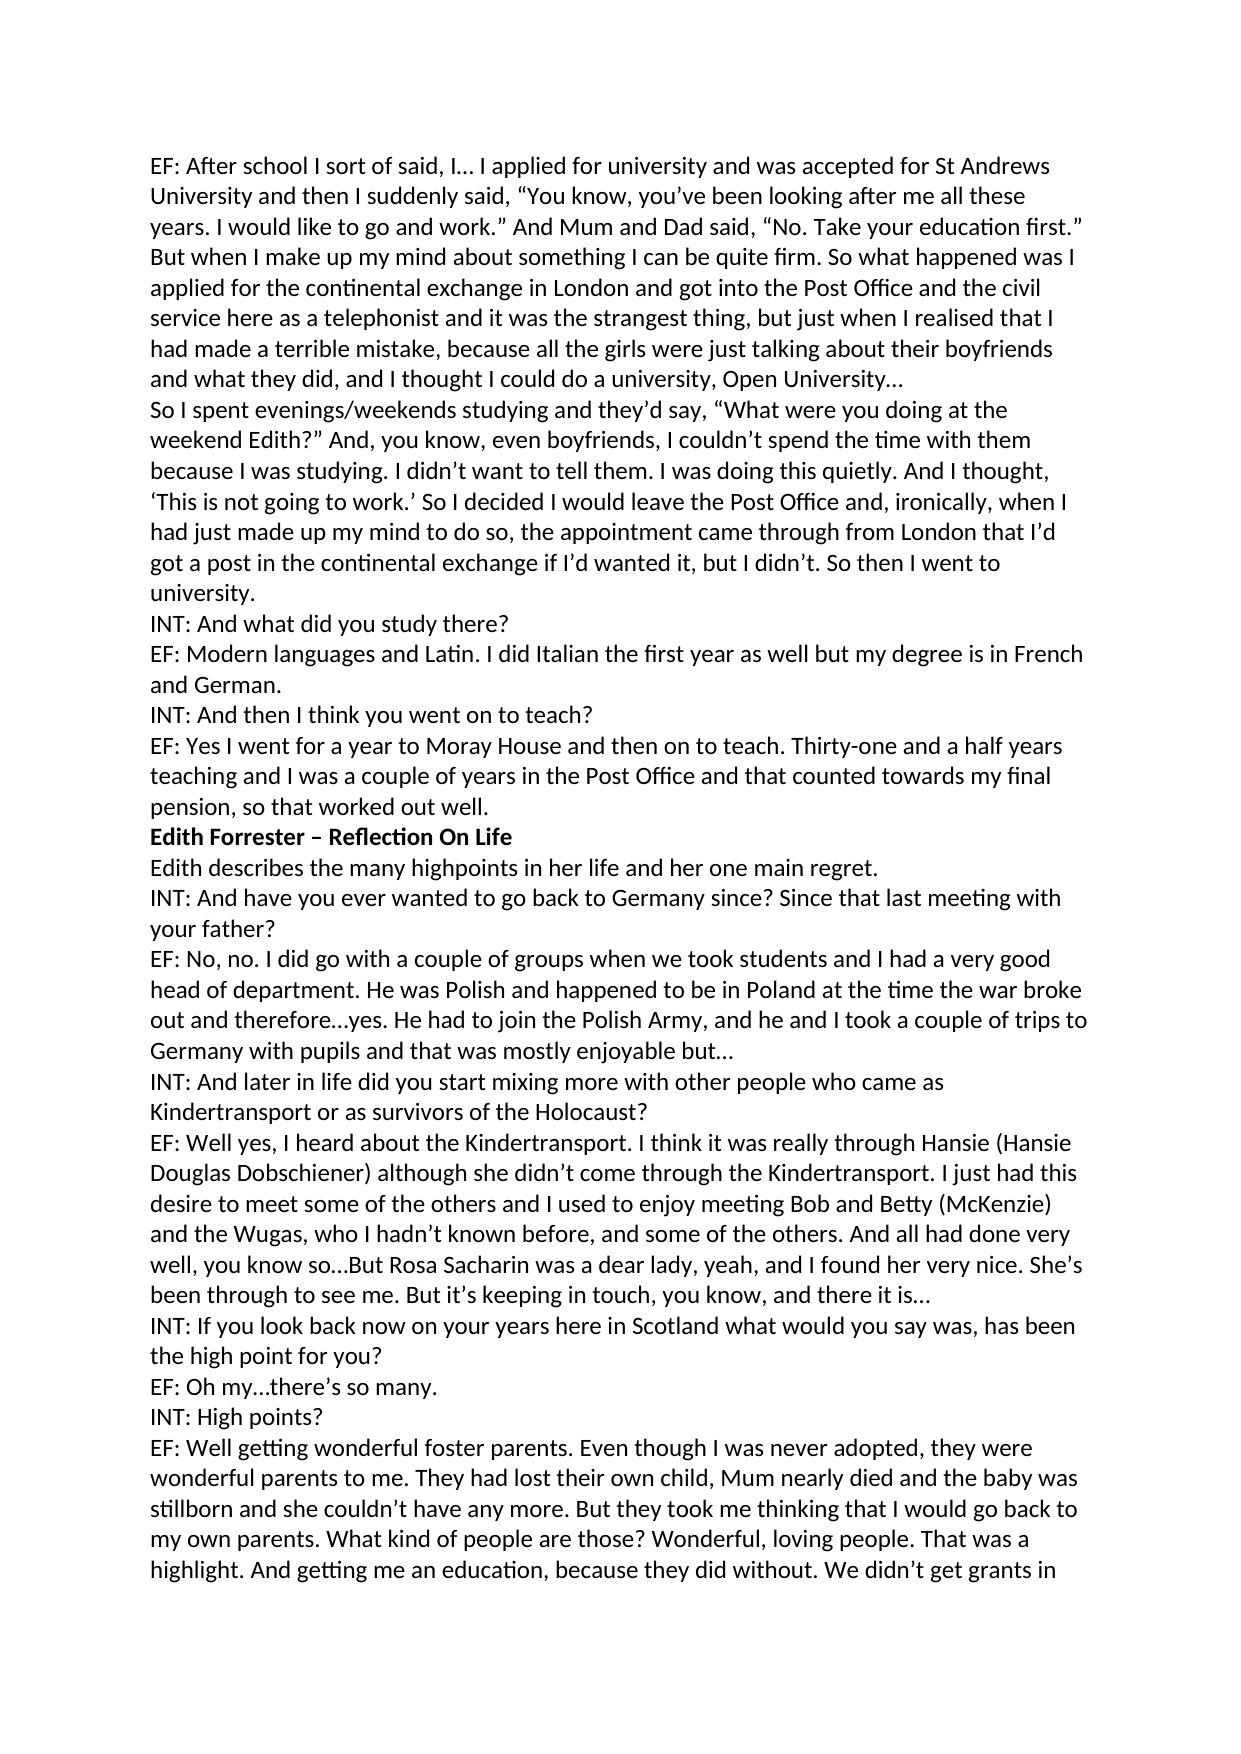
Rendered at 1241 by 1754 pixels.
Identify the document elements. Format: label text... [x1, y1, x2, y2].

text EF: Well yes, I heard about the Kindertransport. I think it was really through Hansie (Hansie Douglas Dobschiener) although she didn’t come through the Kindertransport. I just had this desire to meet some of the others and I used to enjoy meeting Bob and Betty (McKenzie) and the Wugas, who I hadn’t known before, and some of the others. And all had done very well, you know so…But Rosa Sacharin was a dear lady, yeah, and I found her very nice. She’s been through to see me. But it’s keeping in touch, you know, and there it is… [150, 1127, 1090, 1310]
text EF: Oh my…there’s so many. [150, 1371, 1090, 1401]
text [150, 1432, 1090, 1584]
text INT: If you look back now on your years here in Scotland what would you say was, has been the high point for you? [150, 1310, 1090, 1371]
text INT: And later in life did you start mixing more with other people who came as Kindertransport or as survivors of the Holocaust? [150, 1066, 1090, 1127]
text EF: No, no. I did go with a couple of groups when we took students and I had a very good head of department. He was Polish and happened to be in Poland at the time the war broke out and therefore…yes. He had to join the Polish Army, and he and I took a couple of trips to Germany with pupils and that was mostly enjoyable but… [150, 943, 1090, 1066]
text Edith Forrester – Reflection On Life [150, 821, 1090, 852]
text Edith describes the many highpoints in her life and her one main regret. [150, 852, 1090, 882]
text INT: And what did you study there? [150, 608, 1090, 638]
text INT: And have you ever wanted to go back to Germany since? Since that last meeting with your father? [150, 882, 1090, 943]
text EF: After school I sort of said, I… I applied for university and was accepted for St Andrews University and then I suddenly said, “You know, you’ve been looking after me all these years. I would like to go and work.” And Mum and Dad said, “No. Take your education first.” But when I make up my mind about something I can be quite firm. So what happened was I applied for the continental exchange in London and got into the Post Office and the civil service here as a telephonist and it was the strangest thing, but just when I realised that I had made a terrible mistake, because all the girls were just talking about their boyfriends and what they did, and I thought I could do a university, Open University… [150, 150, 1090, 394]
text EF: Modern languages and Latin. I did Italian the first year as well but my degree is in French and German. [150, 638, 1090, 699]
text INT: High points? [150, 1401, 1090, 1432]
text INT: And then I think you went on to teach? [150, 699, 1090, 730]
text So I spent evenings/weekends studying and they’d say, “What were you doing at the weekend Edith?” And, you know, even boyfriends, I couldn’t spend the time with them because I was studying. I didn’t want to tell them. I was doing this quietly. And I thought, ‘This is not going to work.’ So I decided I would leave the Post Office and, ironically, when I had just made up my mind to do so, the appointment came through from London that I’d got a post in the continental exchange if I’d wanted it, but I didn’t. So then I went to university. [150, 394, 1090, 608]
text EF: Yes I went for a year to Moray House and then on to teach. Thirty-one and a half years teaching and I was a couple of years in the Post Office and that counted towards my final pension, so that worked out well. [150, 730, 1090, 821]
